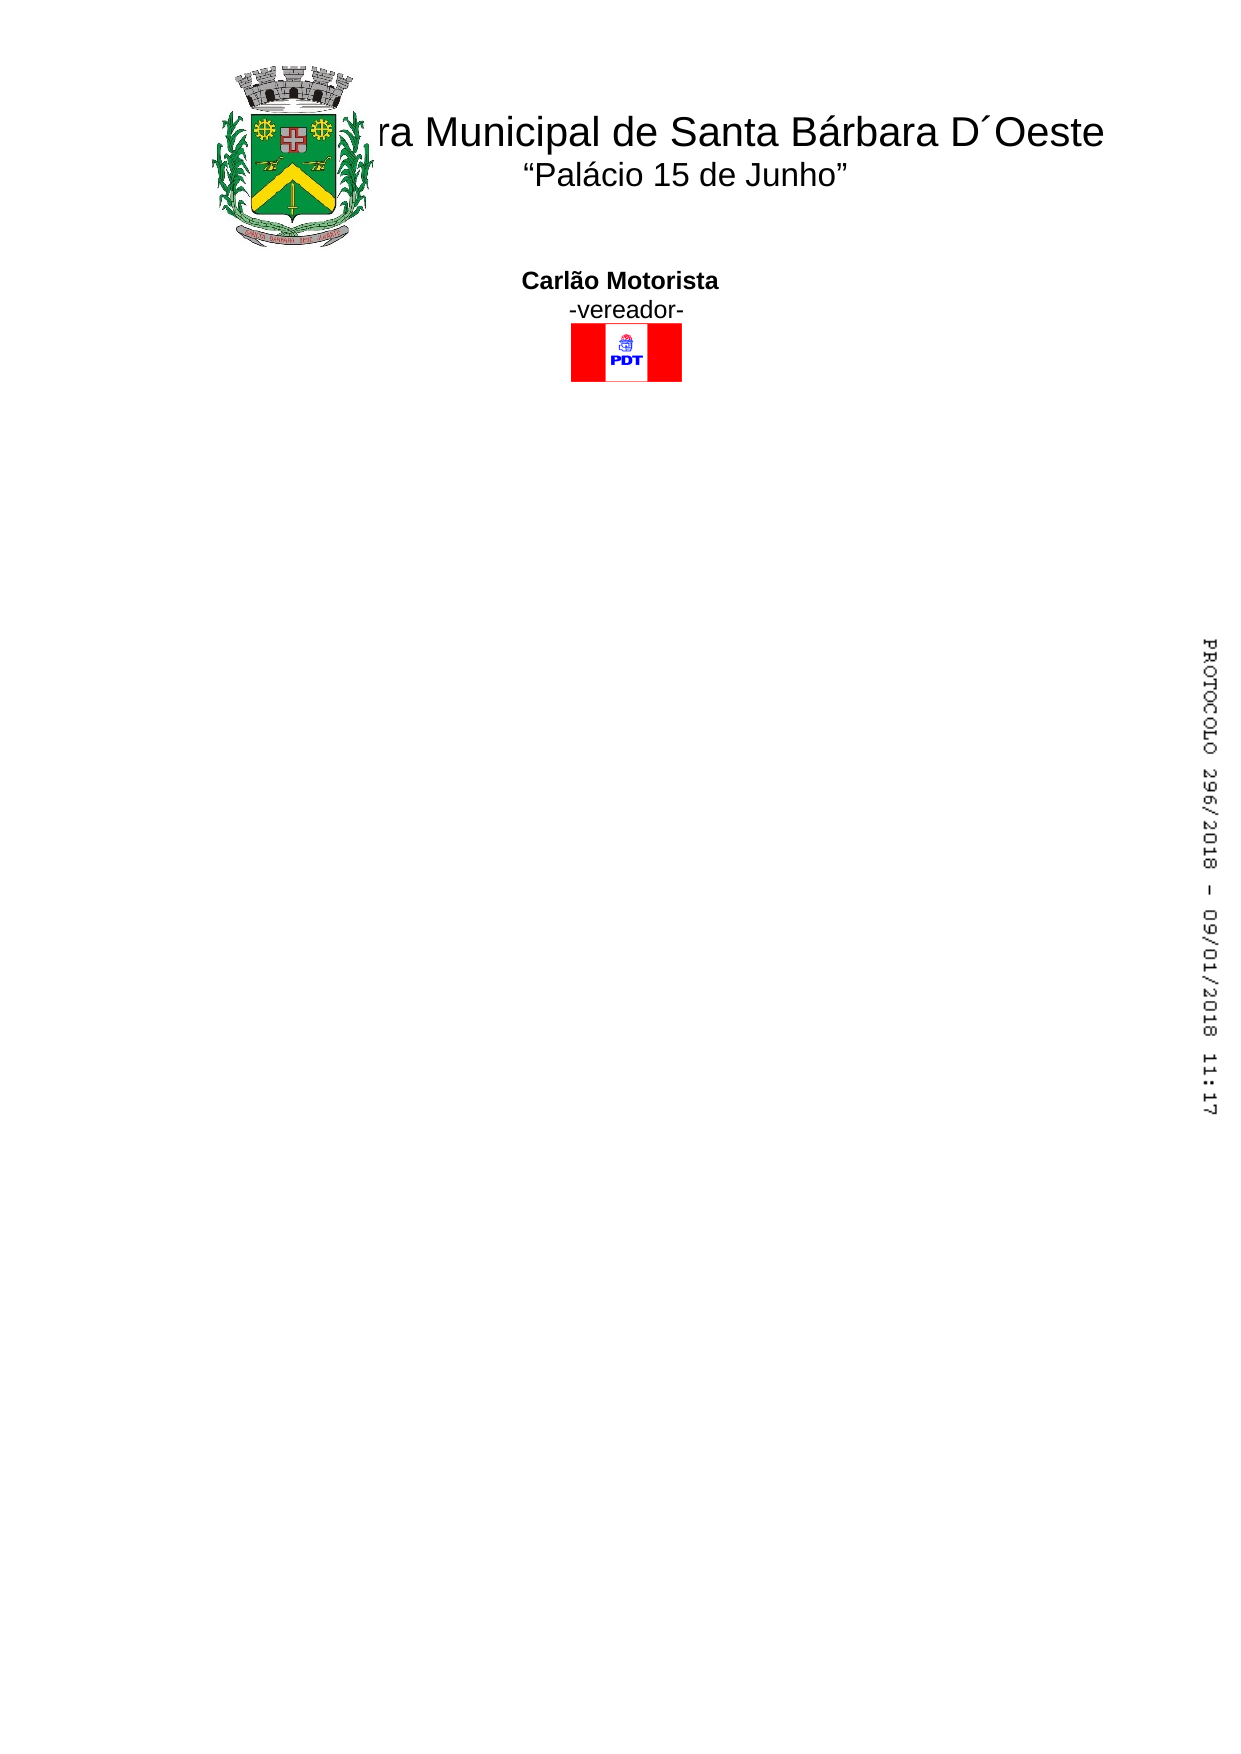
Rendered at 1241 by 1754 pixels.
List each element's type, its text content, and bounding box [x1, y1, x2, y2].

text -vereador- [177, 294, 1063, 323]
text Carlão Motorista [177, 266, 1063, 294]
picture [571, 323, 682, 382]
picture [211, 66, 381, 254]
picture [1177, 635, 1241, 1119]
